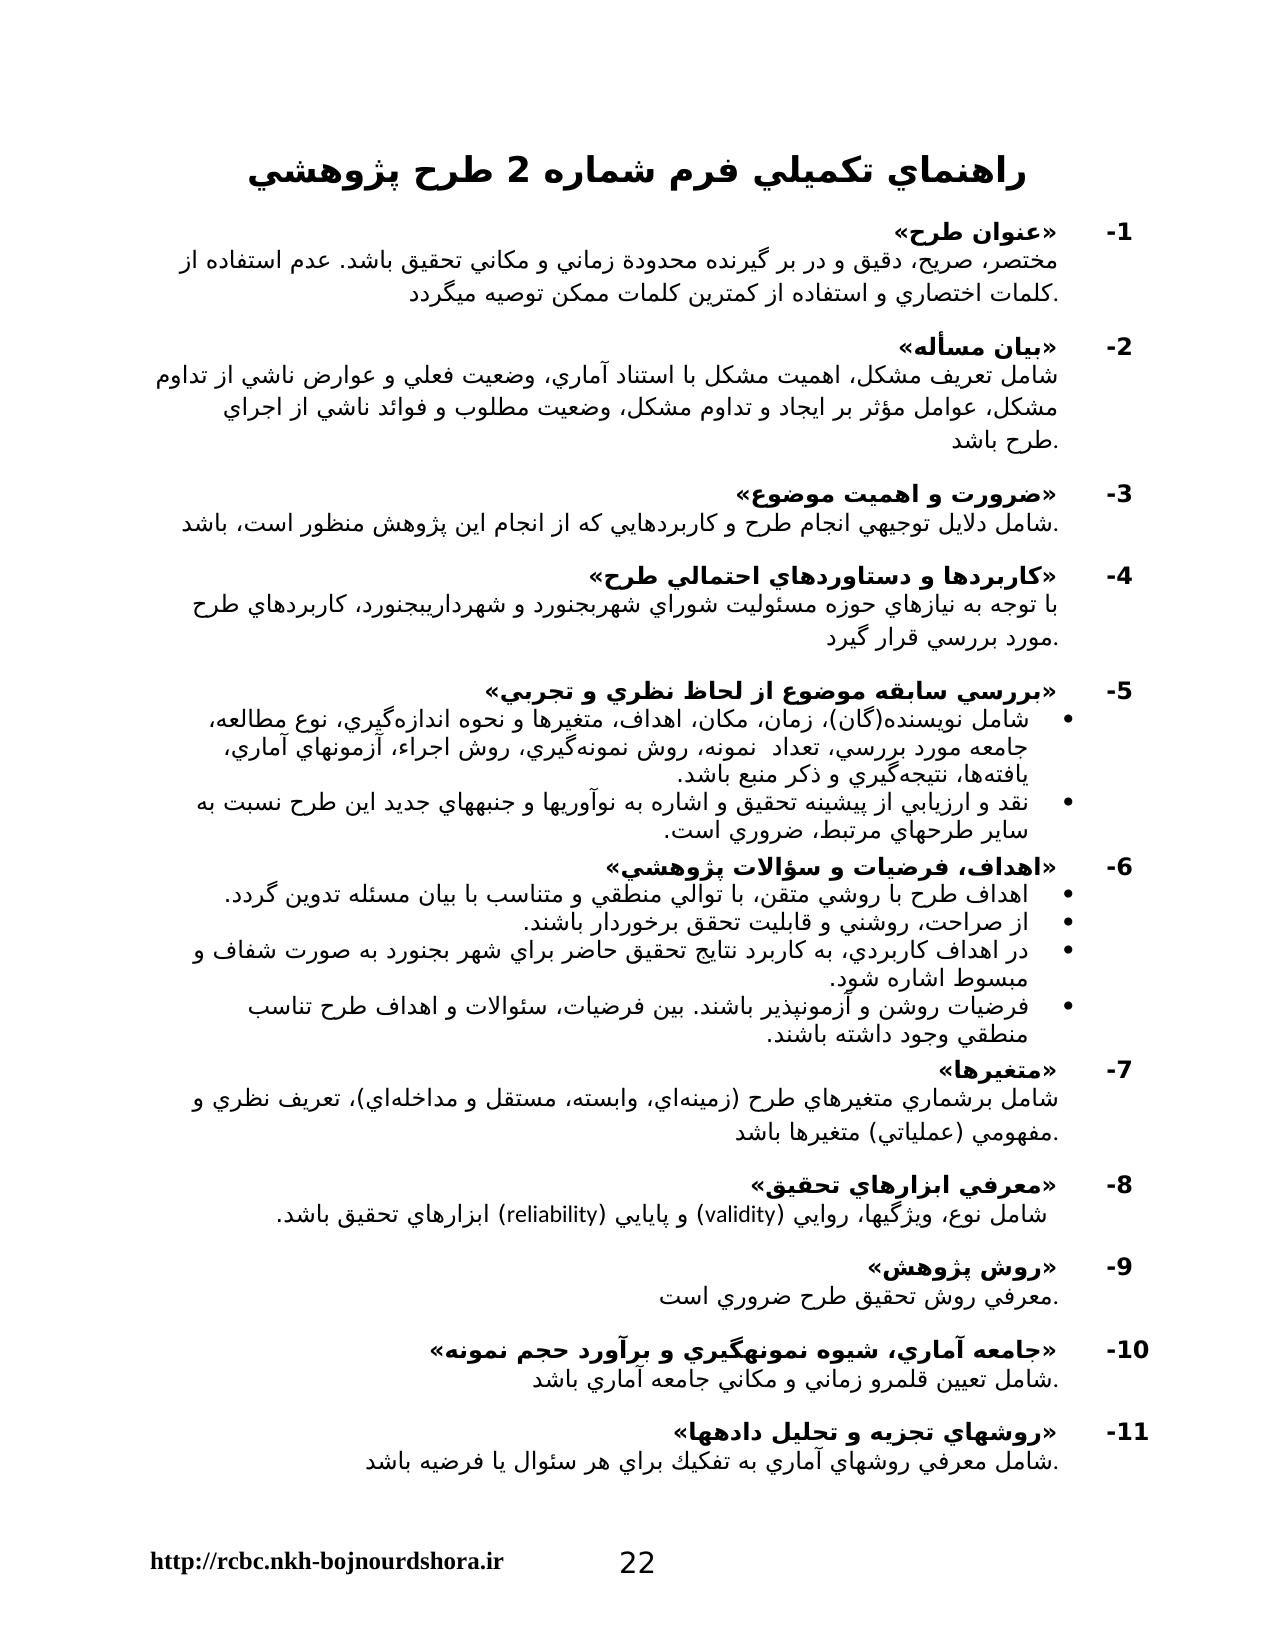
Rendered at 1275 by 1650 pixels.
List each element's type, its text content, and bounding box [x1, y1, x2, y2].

list از صراحت، روشني و قابليت تحقق برخوردار باشند. [180, 908, 1064, 936]
list «متغيرها» [150, 1056, 1106, 1084]
text معرفي روش تحقيق طرح ضروري است. [150, 1281, 1058, 1311]
list «اهداف، فرضيات و سؤالات پژوهشي» [150, 853, 1106, 881]
list «روشهاي تجزيه و تحليل دادهها» [150, 1418, 1106, 1446]
list نقد و ارزيابي از پيشينه تحقيق و اشاره به نوآوريها و جنبههاي جديد اين طرح نسبت به ساير طرحهاي مرتبط، ضروري است. [180, 788, 1064, 844]
text شامل برشماري متغيرهاي طرح (زمينه‌اي، وابسته، مستقل و مداخله‌اي)، تعريف نظري و مفهومي (عملياتي) متغيرها باشد. [150, 1084, 1058, 1146]
text شامل تعريف مشكل، اهميت مشكل با استناد آماري، وضعيت فعلي و عوارض ناشي از تداوم مشكل، عوامل مؤثر بر ايجاد و تداوم مشكل، وضعيت مطلوب و فوائد ناشي از اجراي طرح باشد. [150, 361, 1058, 454]
list «ضرورت و اهميت موضوع» [150, 480, 1106, 508]
list «بررسي سابقه موضوع از لحاظ نظري و تجربي» [150, 677, 1106, 705]
list «جامعه آماري، شيوه نمونهگيري و برآورد حجم نمونه» [150, 1336, 1106, 1364]
list فرضيات روشن و آزمونپذير باشند. بين فرضيات، سئوالات و اهداف طرح تناسب منطقي وجود داشته باشند. [180, 992, 1064, 1048]
text با توجه به نيازهاي حوزه مسئوليت شوراي شهربجنورد و شهرداريبجنورد، كاربردهاي طرح مورد بررسي قرار گيرد. [150, 590, 1058, 652]
text شامل دلايل توجيهي انجام طرح و كاربرد‌هايي كه از انجام اين پژوهش منظور است، باشد. [150, 508, 1058, 537]
text راهنماي تكميلي فرم شماره 2 طرح پژوهشي [150, 150, 1125, 191]
list «معرفي ابزارهاي تحقيق» [150, 1171, 1106, 1199]
list «كاربردها و دستاوردهاي احتمالي طرح» [150, 562, 1106, 590]
list «روش پژوهش» [150, 1253, 1106, 1281]
list «عنوان طرح» [150, 218, 1106, 246]
list در اهداف كاربردي، به كاربرد نتايج تحقيق حاضر براي شهر بجنورد به صورت شفاف و مبسوط اشاره شود. [180, 936, 1064, 992]
text شامل معرفي روشهاي آماري به تفكيك براي هر سئوال يا فرضيه باشد. [150, 1446, 1058, 1475]
text مختصر، صريح، دقيق و در بر گيرنده محدودة زماني و مكاني تحقيق باشد. عدم استفاده از كلمات اختصاري و استفاده از كمترين كلمات ممكن توصيه ميگردد. [150, 246, 1058, 308]
text شامل تعيين قلمرو زماني و مكاني جامعه آماري باشد. [150, 1364, 1058, 1393]
list اهداف طرح با روشي متقن، با توالي منطقي و متناسب با بيان مسئله تدوين گردد. [180, 881, 1064, 908]
list «بيان مسأله» [150, 333, 1106, 361]
list شامل نويسنده(گان)، زمان، مكان، اهداف، متغيرها و نحوه اندازه‌گيري، نوع مطالعه، جامعه مورد بررسي، تعداد نمونه، روش نمونه‌گيري، روش اجراء، آزمونهاي آماري، يافته‌ها، نتيجه‌گيري و ذكر منبع باشد. [180, 705, 1064, 788]
text شامل نوع، ويژگيها، روايي (validity) و پايايي (reliability) ابزارهاي تحقيق باشد. [150, 1199, 1101, 1228]
